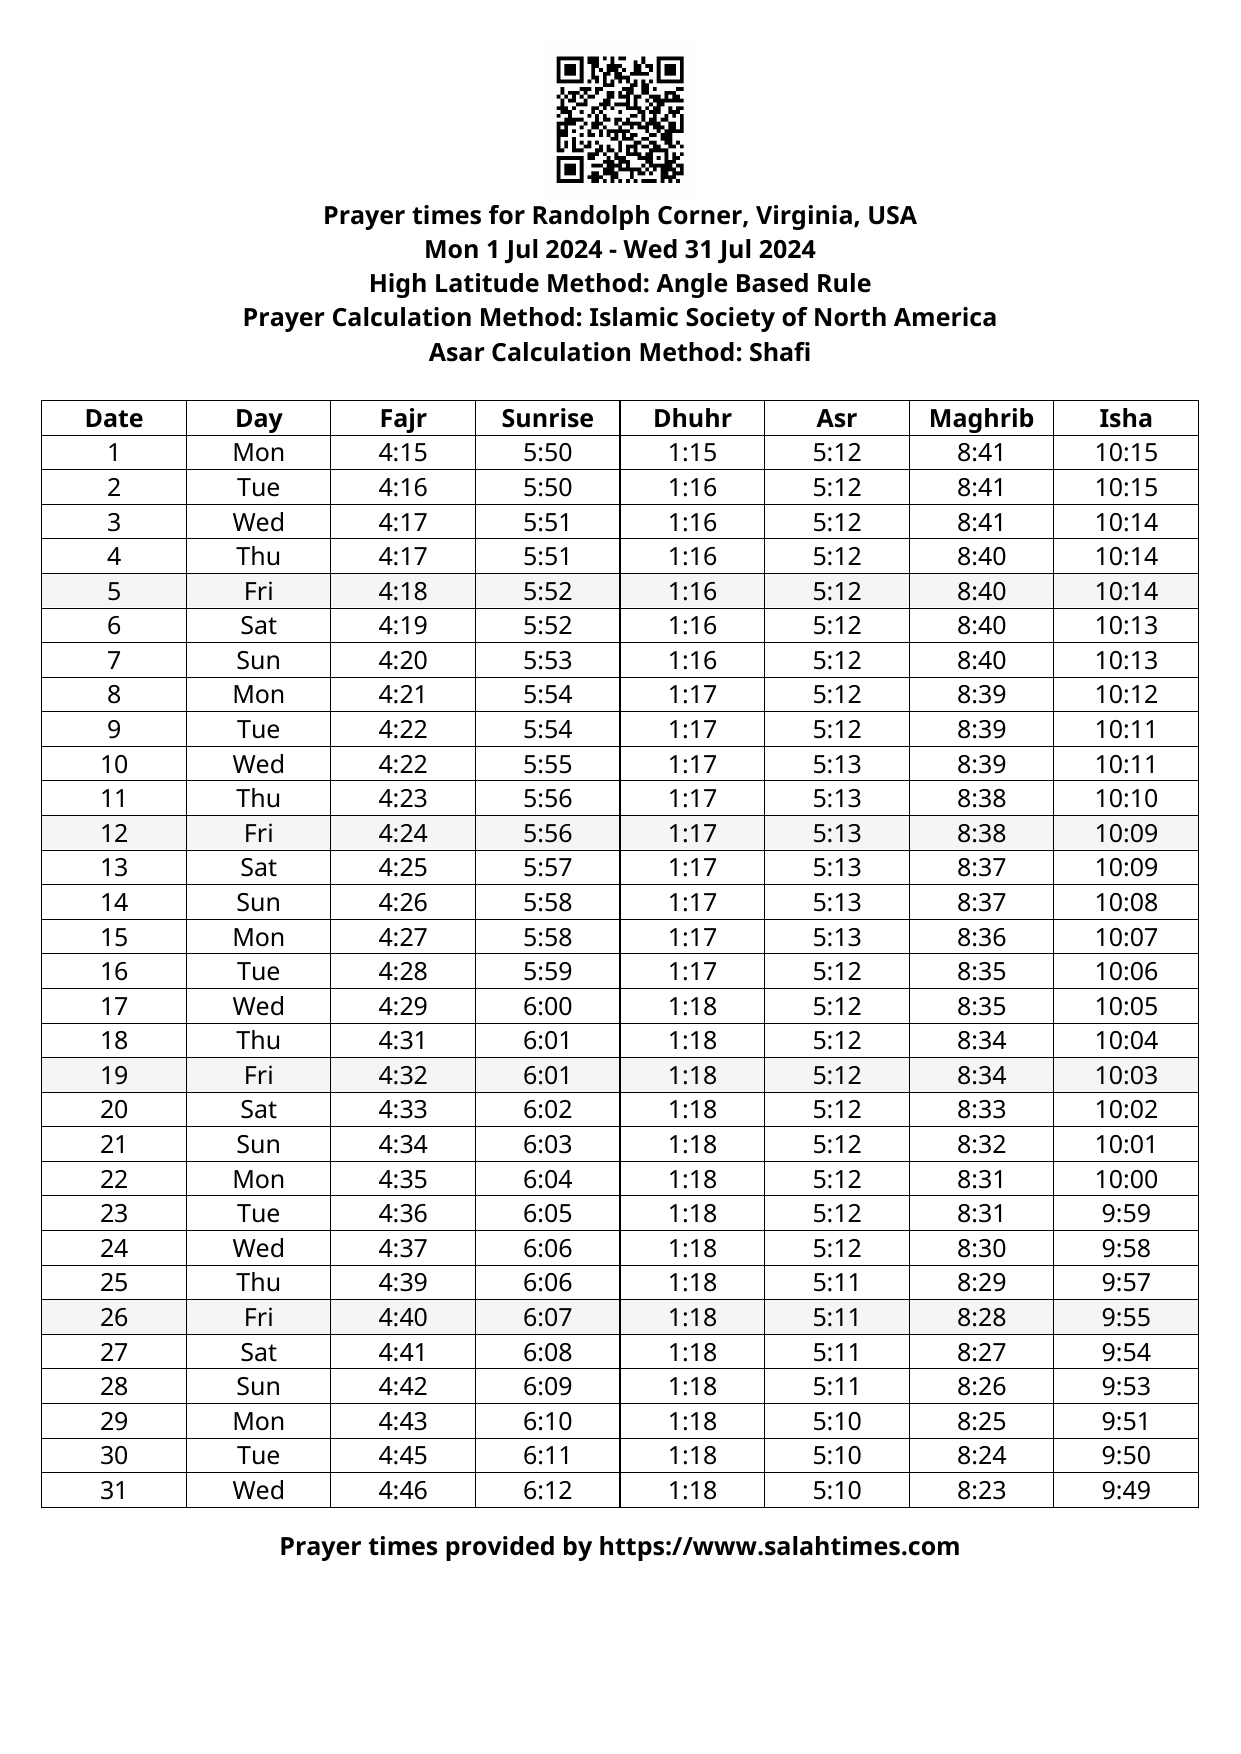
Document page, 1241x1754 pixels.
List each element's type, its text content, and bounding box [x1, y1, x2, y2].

table_cell 10:02 [1054, 1093, 1198, 1126]
table_cell 10:10 [1054, 781, 1198, 815]
table_cell 4:20 [331, 643, 475, 677]
table_cell 10:13 [1054, 609, 1198, 642]
table_cell 1:16 [621, 609, 764, 642]
table_cell 8:41 [910, 470, 1053, 504]
table_cell 4:34 [331, 1127, 475, 1161]
table_cell 22 [42, 1162, 186, 1195]
table_header Asr [765, 401, 909, 434]
table_cell Sat [187, 1335, 330, 1368]
table_cell 18 [42, 1024, 186, 1057]
table_cell 1:16 [621, 574, 764, 607]
table_cell 5:12 [765, 470, 909, 504]
table_cell 4:36 [331, 1196, 475, 1230]
table_cell 1:18 [621, 1231, 764, 1264]
table_cell 8:27 [910, 1335, 1053, 1368]
table_cell 9:55 [1054, 1300, 1198, 1334]
table_header Dhuhr [621, 401, 764, 434]
table_cell 10:00 [1054, 1162, 1198, 1195]
table_cell 5:58 [476, 920, 619, 953]
table_cell 5:12 [765, 1127, 909, 1161]
table_cell 4:26 [331, 885, 475, 919]
table_cell 4:27 [331, 920, 475, 953]
table_cell 1 [42, 436, 186, 469]
table_cell 10:06 [1054, 954, 1198, 988]
table_cell 4:29 [331, 989, 475, 1022]
table_cell 8:40 [910, 539, 1053, 573]
table_cell 6:04 [476, 1162, 619, 1195]
table_cell 10:14 [1054, 505, 1198, 538]
table_cell 9:59 [1054, 1196, 1198, 1230]
table_cell 8:41 [910, 505, 1053, 538]
table_cell Tue [187, 1439, 330, 1472]
table_cell Wed [187, 1473, 330, 1507]
table_cell 24 [42, 1231, 186, 1264]
table_cell 1:17 [621, 816, 764, 849]
table_cell 4:39 [331, 1266, 475, 1299]
table_cell Fri [187, 1300, 330, 1334]
text Prayer times for Randolph Corner, Virginia, USA [42, 198, 1198, 232]
table_cell Tue [187, 954, 330, 988]
table_cell Fri [187, 1058, 330, 1092]
table_cell 8:31 [910, 1162, 1053, 1195]
table_cell 9:53 [1054, 1369, 1198, 1403]
table_cell 1:16 [621, 643, 764, 677]
table_cell Thu [187, 1266, 330, 1299]
table_cell Mon [187, 920, 330, 953]
table_cell 3 [42, 505, 186, 538]
table_cell 8:34 [910, 1058, 1053, 1092]
table_cell 10:09 [1054, 816, 1198, 849]
table_cell 5:59 [476, 954, 619, 988]
table_cell 26 [42, 1300, 186, 1334]
table_cell 5:58 [476, 885, 619, 919]
table_cell 8:41 [910, 436, 1053, 469]
table_cell Mon [187, 678, 330, 711]
table_cell 31 [42, 1473, 186, 1507]
table_cell 1:18 [621, 1369, 764, 1403]
table_cell 20 [42, 1093, 186, 1126]
table_cell Mon [187, 1404, 330, 1437]
table_cell 15 [42, 920, 186, 953]
table_cell 17 [42, 989, 186, 1022]
table_cell 5:54 [476, 712, 619, 746]
table_cell 10 [42, 747, 186, 780]
table_cell 8:39 [910, 712, 1053, 746]
table_cell 6:11 [476, 1439, 619, 1472]
table_cell 2 [42, 470, 186, 504]
table_cell 10:11 [1054, 747, 1198, 780]
table_cell 8:24 [910, 1439, 1053, 1472]
table_header Day [187, 401, 330, 434]
table_cell 19 [42, 1058, 186, 1092]
table_cell Sun [187, 885, 330, 919]
table_cell 1:18 [621, 1058, 764, 1092]
table_cell 1:17 [621, 920, 764, 953]
table_cell 10:05 [1054, 989, 1198, 1022]
table_cell 6:08 [476, 1335, 619, 1368]
table_cell 4:16 [331, 470, 475, 504]
table_cell 1:17 [621, 712, 764, 746]
table_cell 4:45 [331, 1439, 475, 1472]
table_cell Sat [187, 851, 330, 884]
table_cell 1:18 [621, 1404, 764, 1437]
table_cell 25 [42, 1266, 186, 1299]
table_cell 5:13 [765, 885, 909, 919]
table_cell 6:07 [476, 1300, 619, 1334]
table_cell 5:12 [765, 574, 909, 607]
table_cell 5:56 [476, 816, 619, 849]
table_cell 5:11 [765, 1266, 909, 1299]
table_cell 10:15 [1054, 436, 1198, 469]
table_cell Sun [187, 1127, 330, 1161]
table_cell 5:12 [765, 505, 909, 538]
text Mon 1 Jul 2024 - Wed 31 Jul 2024 [42, 232, 1198, 266]
table_cell 5:11 [765, 1369, 909, 1403]
table_cell 8:37 [910, 851, 1053, 884]
table_cell 1:16 [621, 470, 764, 504]
table_cell 5:55 [476, 747, 619, 780]
table_cell 28 [42, 1369, 186, 1403]
table_cell 1:17 [621, 781, 764, 815]
table_cell 8:38 [910, 781, 1053, 815]
table_cell 9 [42, 712, 186, 746]
table_cell 10:12 [1054, 678, 1198, 711]
table_header Fajr [331, 401, 475, 434]
table_cell 4:19 [331, 609, 475, 642]
table_cell 5:51 [476, 505, 619, 538]
table_cell 9:58 [1054, 1231, 1198, 1264]
table_cell 9:57 [1054, 1266, 1198, 1299]
table_cell Mon [187, 436, 330, 469]
table_cell 5:13 [765, 747, 909, 780]
table_cell 4:42 [331, 1369, 475, 1403]
table_cell 4:35 [331, 1162, 475, 1195]
table_cell 4:22 [331, 747, 475, 780]
table_cell 5:56 [476, 781, 619, 815]
table_cell 5 [42, 574, 186, 607]
picture [542, 41, 699, 198]
table_cell 5:13 [765, 816, 909, 849]
table_cell 5:12 [765, 989, 909, 1022]
table_cell 5:12 [765, 678, 909, 711]
table_cell Tue [187, 712, 330, 746]
table_cell 30 [42, 1439, 186, 1472]
table_cell 5:12 [765, 712, 909, 746]
table_cell 5:13 [765, 781, 909, 815]
table_cell 5:13 [765, 851, 909, 884]
table_cell Wed [187, 505, 330, 538]
table_cell 5:12 [765, 609, 909, 642]
table_header Sunrise [476, 401, 619, 434]
table_cell 5:50 [476, 436, 619, 469]
table_cell 23 [42, 1196, 186, 1230]
table_cell 1:18 [621, 1024, 764, 1057]
table_cell 8:33 [910, 1093, 1053, 1126]
table_cell 12 [42, 816, 186, 849]
table_cell 1:17 [621, 885, 764, 919]
table_cell 8:29 [910, 1266, 1053, 1299]
table_cell 6:01 [476, 1058, 619, 1092]
table_header Date [42, 401, 186, 434]
table_cell 5:11 [765, 1335, 909, 1368]
table_cell 14 [42, 885, 186, 919]
table_cell 6:02 [476, 1093, 619, 1126]
table_cell 9:49 [1054, 1473, 1198, 1507]
table_cell 1:16 [621, 539, 764, 573]
table_cell 6:06 [476, 1231, 619, 1264]
table_cell 9:51 [1054, 1404, 1198, 1437]
table_cell Wed [187, 747, 330, 780]
table_cell 5:13 [765, 920, 909, 953]
table_cell 8 [42, 678, 186, 711]
table_cell 10:03 [1054, 1058, 1198, 1092]
table_header Isha [1054, 401, 1198, 434]
table_cell 9:50 [1054, 1439, 1198, 1472]
table_cell Sat [187, 1093, 330, 1126]
table_cell 10:01 [1054, 1127, 1198, 1161]
table_cell 1:18 [621, 1439, 764, 1472]
table_cell 4:22 [331, 712, 475, 746]
table_cell 4:17 [331, 539, 475, 573]
table_cell 8:32 [910, 1127, 1053, 1161]
table_cell 8:35 [910, 954, 1053, 988]
table_cell Mon [187, 1162, 330, 1195]
table_cell 8:40 [910, 643, 1053, 677]
table_cell 1:18 [621, 1127, 764, 1161]
table_cell 1:18 [621, 1266, 764, 1299]
table_cell 5:57 [476, 851, 619, 884]
table_cell 1:18 [621, 1162, 764, 1195]
table_cell 6:12 [476, 1473, 619, 1507]
table_cell 4:23 [331, 781, 475, 815]
table_cell 4:40 [331, 1300, 475, 1334]
table_cell Sun [187, 1369, 330, 1403]
table_cell 5:52 [476, 574, 619, 607]
table_cell 1:17 [621, 954, 764, 988]
table_cell 8:23 [910, 1473, 1053, 1507]
table_cell 8:38 [910, 816, 1053, 849]
table_cell 8:28 [910, 1300, 1053, 1334]
table_cell 4:17 [331, 505, 475, 538]
table_cell 5:51 [476, 539, 619, 573]
table_cell 8:40 [910, 574, 1053, 607]
table_cell 8:34 [910, 1024, 1053, 1057]
table_cell 29 [42, 1404, 186, 1437]
table_cell 8:25 [910, 1404, 1053, 1437]
table_cell 4:41 [331, 1335, 475, 1368]
table_cell 4:43 [331, 1404, 475, 1437]
table_cell 8:31 [910, 1196, 1053, 1230]
table_cell 8:30 [910, 1231, 1053, 1264]
table_cell Tue [187, 470, 330, 504]
table_cell 6:00 [476, 989, 619, 1022]
table_cell 5:11 [765, 1300, 909, 1334]
table_cell 8:40 [910, 609, 1053, 642]
table_cell 5:12 [765, 1058, 909, 1092]
table_cell 10:14 [1054, 574, 1198, 607]
table_cell 1:18 [621, 1335, 764, 1368]
table_cell 5:52 [476, 609, 619, 642]
table_cell 6:05 [476, 1196, 619, 1230]
table_cell 8:26 [910, 1369, 1053, 1403]
table_cell 5:10 [765, 1404, 909, 1437]
text High Latitude Method: Angle Based Rule [42, 266, 1198, 300]
table_cell 5:12 [765, 954, 909, 988]
table_cell Thu [187, 539, 330, 573]
table_cell Sun [187, 643, 330, 677]
table_cell 21 [42, 1127, 186, 1161]
table_cell 6:06 [476, 1266, 619, 1299]
table_cell 10:07 [1054, 920, 1198, 953]
table_cell Thu [187, 781, 330, 815]
table_cell 4:25 [331, 851, 475, 884]
table_cell 5:12 [765, 1231, 909, 1264]
table_cell 10:13 [1054, 643, 1198, 677]
table_cell 6:09 [476, 1369, 619, 1403]
table_cell 5:12 [765, 1093, 909, 1126]
table_header Maghrib [910, 401, 1053, 434]
table_cell 5:50 [476, 470, 619, 504]
table_cell 4:15 [331, 436, 475, 469]
table_cell 4:33 [331, 1093, 475, 1126]
table_cell 8:37 [910, 885, 1053, 919]
table_cell 5:10 [765, 1473, 909, 1507]
table_cell 16 [42, 954, 186, 988]
table_cell 8:36 [910, 920, 1053, 953]
table_cell 1:18 [621, 1093, 764, 1126]
table_cell 9:54 [1054, 1335, 1198, 1368]
table_cell 10:14 [1054, 539, 1198, 573]
table_cell 4:31 [331, 1024, 475, 1057]
text Asar Calculation Method: Shafi [42, 334, 1198, 368]
table_cell 6:10 [476, 1404, 619, 1437]
table_cell 5:12 [765, 1162, 909, 1195]
table_cell 8:35 [910, 989, 1053, 1022]
table_cell 6 [42, 609, 186, 642]
table_cell 4:18 [331, 574, 475, 607]
table_cell 5:12 [765, 436, 909, 469]
table_cell 4:21 [331, 678, 475, 711]
table_cell 4:28 [331, 954, 475, 988]
table_cell Fri [187, 816, 330, 849]
table_cell Sat [187, 609, 330, 642]
table_cell 4:24 [331, 816, 475, 849]
table_cell 5:53 [476, 643, 619, 677]
table_cell 5:12 [765, 1196, 909, 1230]
table_cell Wed [187, 1231, 330, 1264]
table_cell Wed [187, 989, 330, 1022]
table_cell 8:39 [910, 747, 1053, 780]
table_cell 11 [42, 781, 186, 815]
table_cell 6:03 [476, 1127, 619, 1161]
table_cell 1:18 [621, 1300, 764, 1334]
table_cell Fri [187, 574, 330, 607]
table_cell 1:15 [621, 436, 764, 469]
table_cell 10:15 [1054, 470, 1198, 504]
table_cell 7 [42, 643, 186, 677]
table_cell 4:37 [331, 1231, 475, 1264]
table_cell 1:17 [621, 747, 764, 780]
table_cell 1:16 [621, 505, 764, 538]
table_cell 1:18 [621, 1473, 764, 1507]
table_cell 1:18 [621, 1196, 764, 1230]
table_cell 8:39 [910, 678, 1053, 711]
table_cell 13 [42, 851, 186, 884]
table_cell 5:54 [476, 678, 619, 711]
table_cell 10:04 [1054, 1024, 1198, 1057]
table_cell 4:32 [331, 1058, 475, 1092]
table_cell 27 [42, 1335, 186, 1368]
text Prayer times provided by https://www.salahtimes.com [42, 1528, 1198, 1563]
table_cell 10:08 [1054, 885, 1198, 919]
table_cell Tue [187, 1196, 330, 1230]
table_cell Thu [187, 1024, 330, 1057]
table_cell 4 [42, 539, 186, 573]
table_cell 1:18 [621, 989, 764, 1022]
table_cell 5:12 [765, 643, 909, 677]
text Prayer Calculation Method: Islamic Society of North America [42, 300, 1198, 334]
table_cell 5:12 [765, 539, 909, 573]
table_cell 6:01 [476, 1024, 619, 1057]
table_cell 10:11 [1054, 712, 1198, 746]
table_cell 10:09 [1054, 851, 1198, 884]
table_cell 1:17 [621, 851, 764, 884]
table_cell 5:12 [765, 1024, 909, 1057]
table_cell 5:10 [765, 1439, 909, 1472]
table_cell 1:17 [621, 678, 764, 711]
table_cell 4:46 [331, 1473, 475, 1507]
